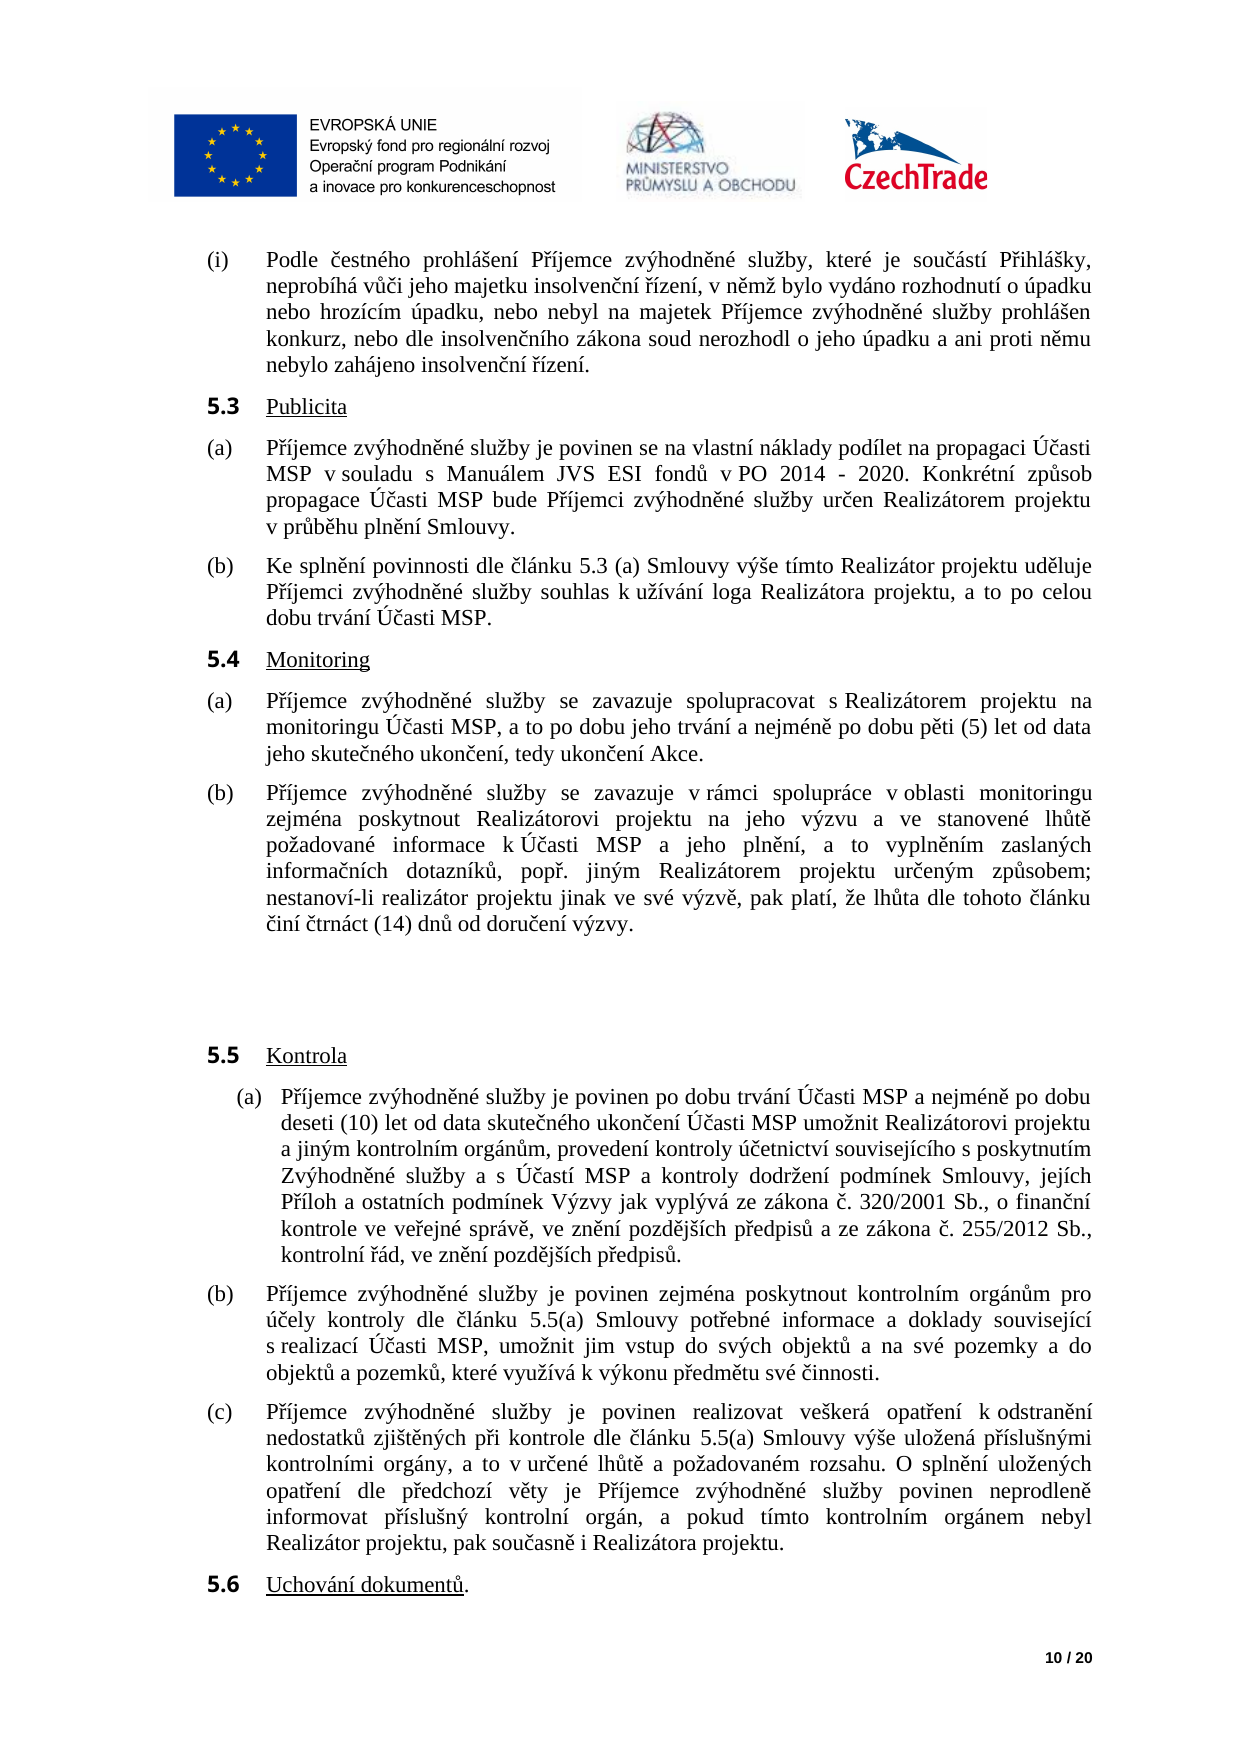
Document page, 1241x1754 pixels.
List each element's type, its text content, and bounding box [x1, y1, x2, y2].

picture [147, 87, 583, 202]
text Příjemce zvýhodněné služby je povinen realizovat veškerá opatření k odstranění nedostatků zjištěných při kontrole dle článku 5.5(a) Smlouvy výše uložená příslušnými kontrolními orgány, a to v určené lhůtě a požadovaném rozsahu. O splnění uložených opatření dle předchozí věty je Příjemce zvýhodněné služby povinen neprodleně informovat příslušný kontrolní orgán, a pokud tímto kontrolním orgánem nebyl Realizátor projektu, pak současně i Realizátora projektu. [207, 1398, 1092, 1556]
text Publicita [207, 390, 1092, 421]
picture [845, 107, 988, 202]
text Podle čestného prohlášení Příjemce zvýhodněné služby, které je součástí Přihlášky, neprobíhá vůči jeho majetku insolvenční řízení, v němž bylo vydáno rozhodnutí o úpadku nebo hrozícím úpadku, nebo nebyl na majetek Příjemce zvýhodněné služby prohlášen konkurz, nebo dle insolvenčního zákona soud nerozhodl o jeho úpadku a ani proti němu nebylo zahájeno insolvenční řízení. [207, 246, 1092, 377]
text Kontrola [207, 1039, 1092, 1070]
text Monitoring [207, 643, 1092, 674]
text Příjemce zvýhodněné služby je povinen se na vlastní náklady podílet na propagaci Účasti MSP v souladu s Manuálem JVS ESI fondů v PO 2014 - 2020. Konkrétní způsob propagace Účasti MSP bude Příjemci zvýhodněné služby určen Realizátorem projektu v průběhu plnění Smlouvy. [207, 434, 1092, 539]
text Uchování dokumentů. [207, 1568, 1092, 1599]
picture [616, 101, 805, 202]
text Příjemce zvýhodněné služby je povinen zejména poskytnout kontrolním orgánům pro účely kontroly dle článku 5.5(a) Smlouvy potřebné informace a doklady související s realizací Účasti MSP, umožnit jim vstup do svých objektů a na své pozemky a do objektů a pozemků, které využívá k výkonu předmětu své činnosti. [207, 1280, 1092, 1385]
text Příjemce zvýhodněné služby se zavazuje v rámci spolupráce v oblasti monitoringu zejména poskytnout Realizátorovi projektu na jeho výzvu a ve stanovené lhůtě požadované informace k Účasti MSP a jeho plnění, a to vyplněním zaslaných informačních dotazníků, popř. jiným Realizátorem projektu určeným způsobem; nestanoví-li realizátor projektu jinak ve své výzvě, pak platí, že lhůta dle tohoto článku činí čtrnáct (14) dnů od doručení výzvy. [207, 778, 1092, 937]
text Ke splnění povinnosti dle článku 5.3 (a) Smlouvy výše tímto Realizátor projektu uděluje Příjemci zvýhodněné služby souhlas k užívání loga Realizátora projektu, a to po celou dobu trvání Účasti MSP. [207, 552, 1092, 631]
text Příjemce zvýhodněné služby je povinen po dobu trvání Účasti MSP a nejméně po dobu deseti (10) let od data skutečného ukončení Účasti MSP umožnit Realizátorovi projektu a jiným kontrolním orgánům, provedení kontroly účetnictví souvisejícího s poskytnutím Zvýhodněné služby a s Účastí MSP a kontroly dodržení podmínek Smlouvy, jejích Příloh a ostatních podmínek Výzvy jak vyplývá ze zákona č. 320/2001 Sb., o finanční kontrole ve veřejné správě, ve znění pozdějších předpisů a ze zákona č. 255/2012 Sb., kontrolní řád, ve znění pozdějších předpisů. [236, 1083, 1092, 1267]
text Příjemce zvýhodněné služby se zavazuje spolupracovat s Realizátorem projektu na monitoringu Účasti MSP, a to po dobu jeho trvání a nejméně po dobu pěti (5) let od data jeho skutečného ukončení, tedy ukončení Akce. [207, 687, 1092, 766]
